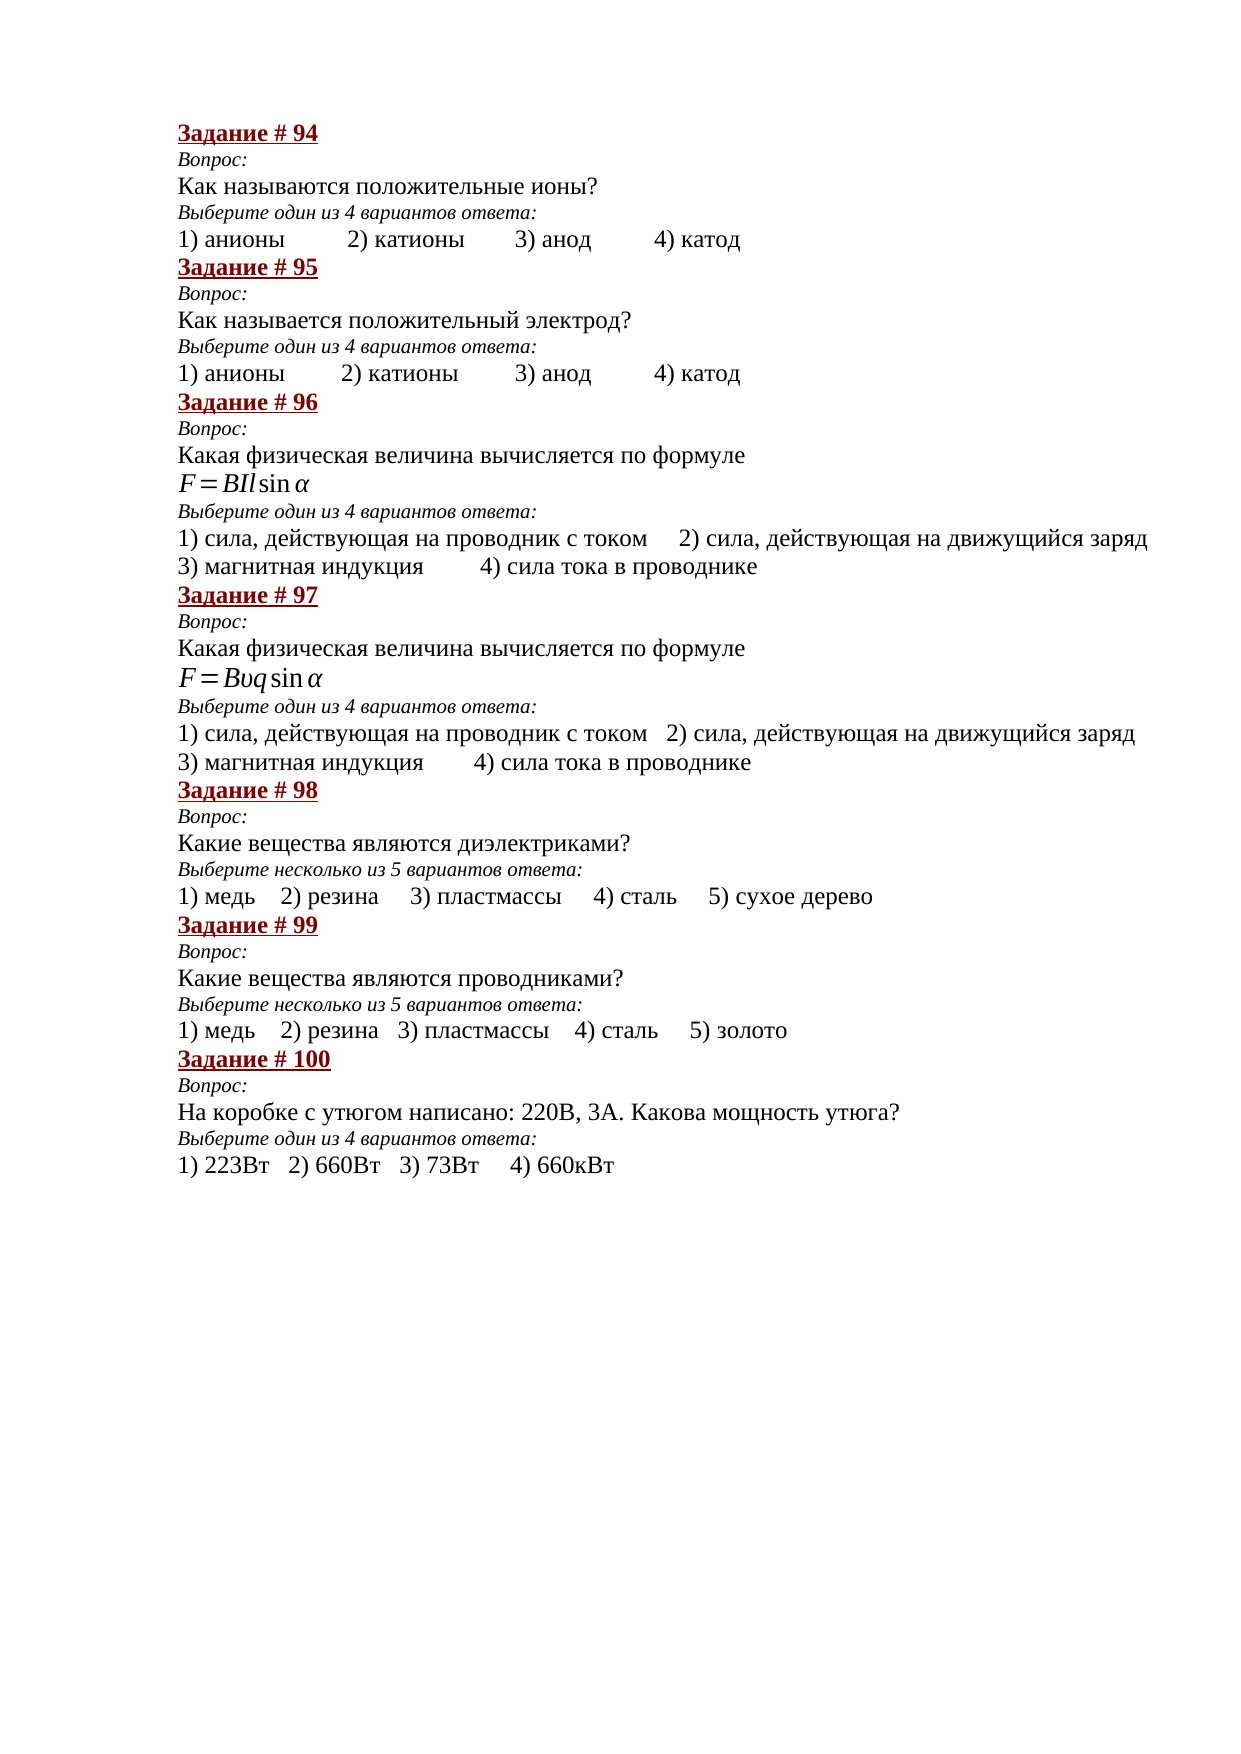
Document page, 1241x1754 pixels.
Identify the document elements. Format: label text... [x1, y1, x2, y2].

text 1) анионы 2) катионы 3) анод 4) катод [177, 224, 1152, 252]
text Какие вещества являются диэлектриками? [177, 828, 1152, 857]
text На коробке с утюгом написано: 220В, 3А. Какова мощность утюга? [177, 1097, 1152, 1126]
text Какая физическая величина вычисляется по формуле [177, 633, 1152, 662]
text Выберите несколько из 5 вариантов ответа: [177, 992, 1152, 1016]
text Вопрос: [177, 281, 1152, 305]
text 1) медь 2) резина 3) пластмассы 4) сталь 5) золото [177, 1016, 1152, 1044]
text 1) анионы 2) катионы 3) анод 4) катод [177, 358, 1152, 387]
text Выберите несколько из 5 вариантов ответа: [177, 857, 1152, 881]
text Выберите один из 4 вариантов ответа: [177, 694, 1152, 718]
text Как называется положительный электрод? [177, 305, 1152, 334]
text 3) магнитная индукция 4) сила тока в проводнике [177, 551, 1152, 580]
text Задание # 98 [177, 776, 1152, 804]
text Задание # 97 [177, 580, 1152, 609]
text Задание # 94 [177, 118, 1152, 147]
text Какие вещества являются проводниками? [177, 963, 1152, 992]
text 1) сила, действующая на проводник с током 2) сила, действующая на движущийся заряд [177, 718, 1152, 747]
text Задание # 100 [177, 1044, 1152, 1073]
text Вопрос: [177, 147, 1152, 171]
text Вопрос: [177, 804, 1152, 828]
text Вопрос: [177, 609, 1152, 633]
text Задание # 96 [177, 387, 1152, 416]
text 3) магнитная индукция 4) сила тока в проводнике [177, 747, 1152, 776]
text Задание # 95 [177, 252, 1152, 281]
text 1) сила, действующая на проводник с током 2) сила, действующая на движущийся заряд [177, 523, 1152, 551]
text 1) медь 2) резина 3) пластмассы 4) сталь 5) сухое дерево [177, 881, 1152, 910]
text Вопрос: [177, 416, 1152, 440]
text 1) 223Вт 2) 660Вт 3) 73Вт 4) 660кВт [177, 1150, 1152, 1179]
text Задание # 99 [177, 910, 1152, 939]
text Как называются положительные ионы? [177, 171, 1152, 200]
text Выберите один из 4 вариантов ответа: [177, 334, 1152, 358]
text Вопрос: [177, 939, 1152, 963]
text Выберите один из 4 вариантов ответа: [177, 499, 1152, 523]
text Выберите один из 4 вариантов ответа: [177, 1126, 1152, 1150]
text Какая физическая величина вычисляется по формуле [177, 440, 1152, 468]
text Вопрос: [177, 1073, 1152, 1097]
text Выберите один из 4 вариантов ответа: [177, 200, 1152, 224]
